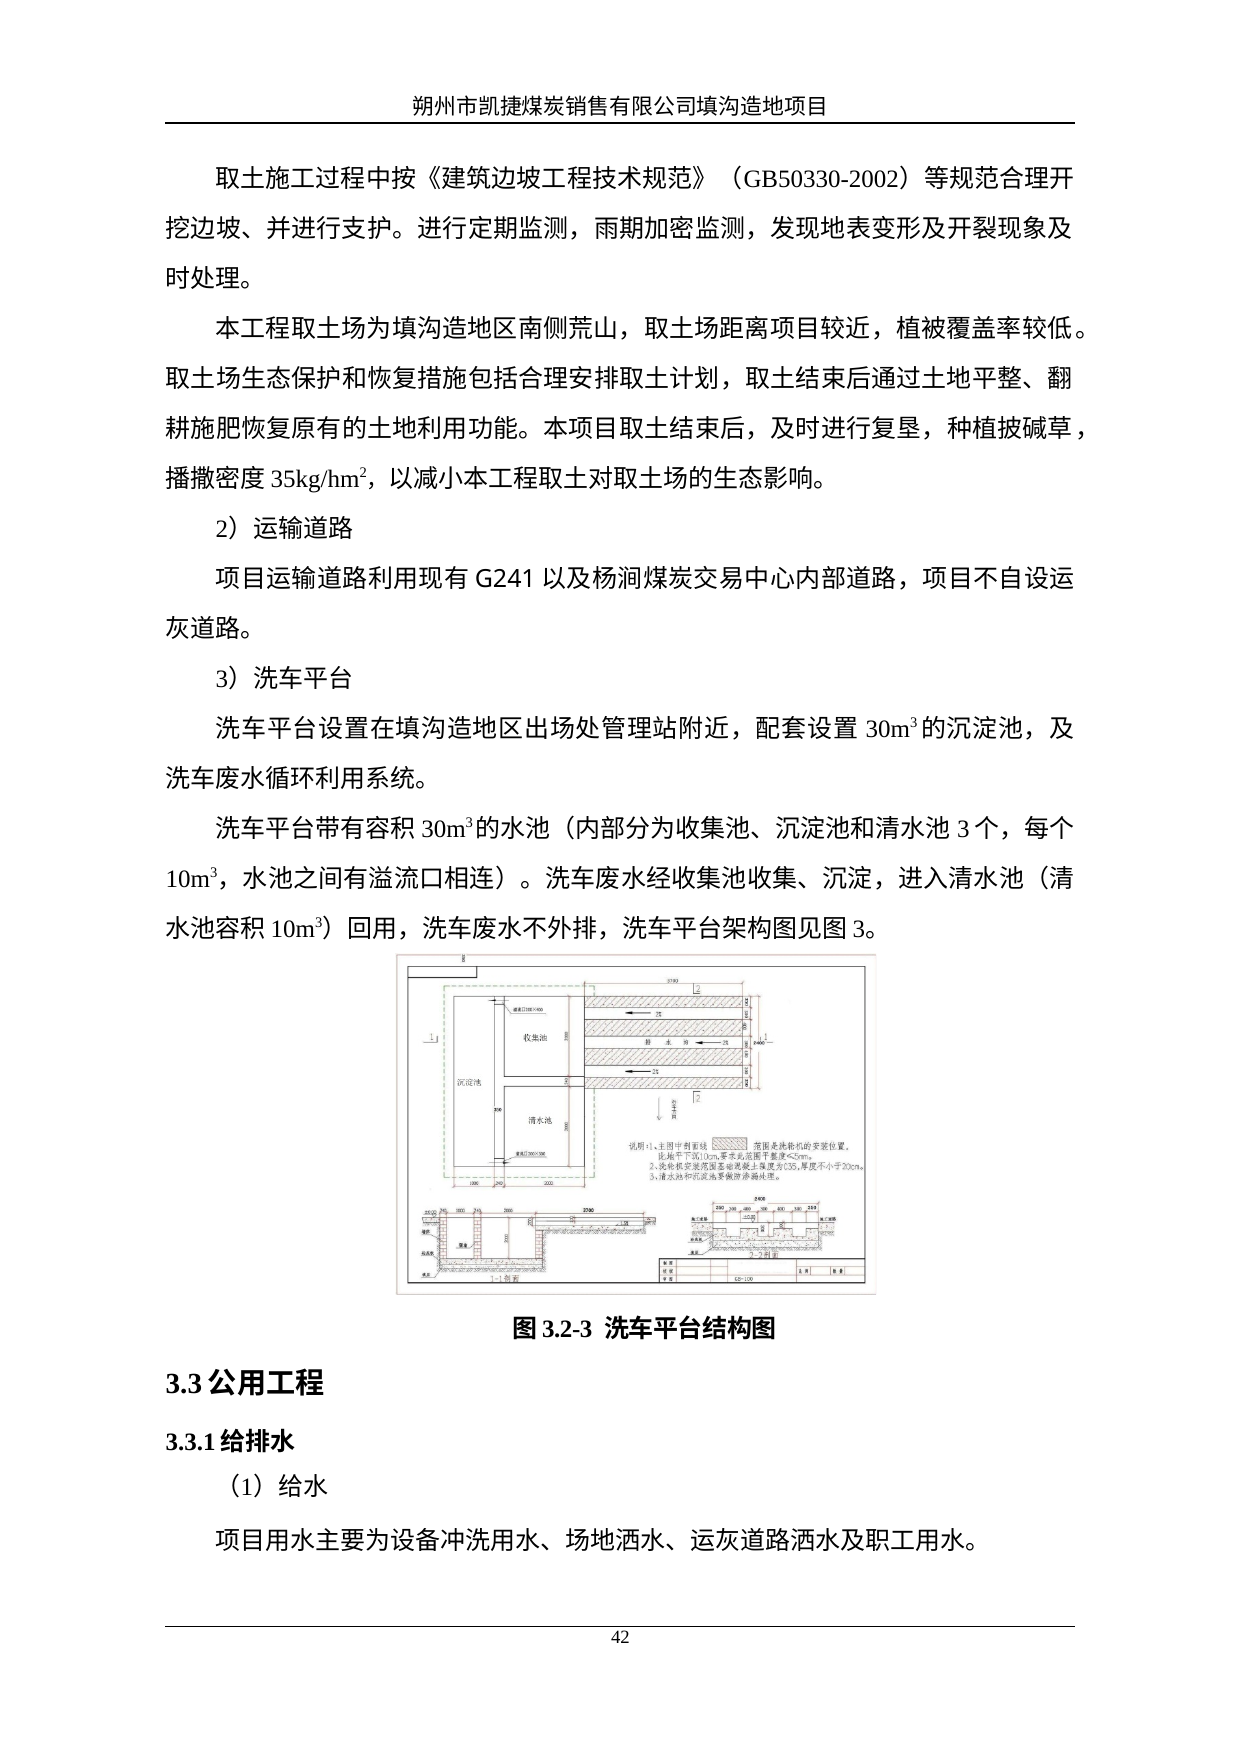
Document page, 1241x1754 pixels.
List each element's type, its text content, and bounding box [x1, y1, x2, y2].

text 3.3公用工程 [165, 1354, 1075, 1404]
text 取土施工过程中按《建筑边坡工程技术规范》（GB50330-2002）等规范合理开挖边坡、并进行支护。进行定期监测，雨期加密监测，发现地表变形及开裂现象及时处理。 [165, 148, 1075, 298]
text 洗车平台带有容积30m3的水池（内部分为收集池、沉淀池和清水池3个，每个10m3，水池之间有溢流口相连）。洗车废水经收集池收集、沉淀，进入清水池（清水池容积10m3）回用，洗车废水不外排，洗车平台架构图见图3。 [165, 798, 1075, 948]
picture [395, 953, 877, 1295]
subtitle 3.3.1给排水 [165, 1410, 1075, 1460]
text 本工程取土场为填沟造地区南侧荒山，取土场距离项目较近，植被覆盖率较低。取土场生态保护和恢复措施包括合理安排取土计划，取土结束后通过土地平整、翻耕施肥恢复原有的土地利用功能。本项目取土结束后，及时进行复垦，种植披碱草，播撒密度35kg/hm2，以减小本工程取土对取土场的生态影响。 [165, 298, 1075, 498]
text 2）运输道路 [165, 498, 1075, 548]
text 项目运输道路利用现有G241以及杨涧煤炭交易中心内部道路，项目不自设运灰道路。 [165, 548, 1075, 648]
text 项目用水主要为设备冲洗用水、场地洒水、运灰道路洒水及职工用水。 [165, 1521, 1075, 1557]
text 洗车平台设置在填沟造地区出场处管理站附近，配套设置30m3的沉淀池，及洗车废水循环利用系统。 [165, 698, 1075, 798]
text 图3.2-3 洗车平台结构图 [165, 1298, 1075, 1348]
text 3）洗车平台 [165, 648, 1075, 698]
text （1）给水 [165, 1466, 1075, 1503]
